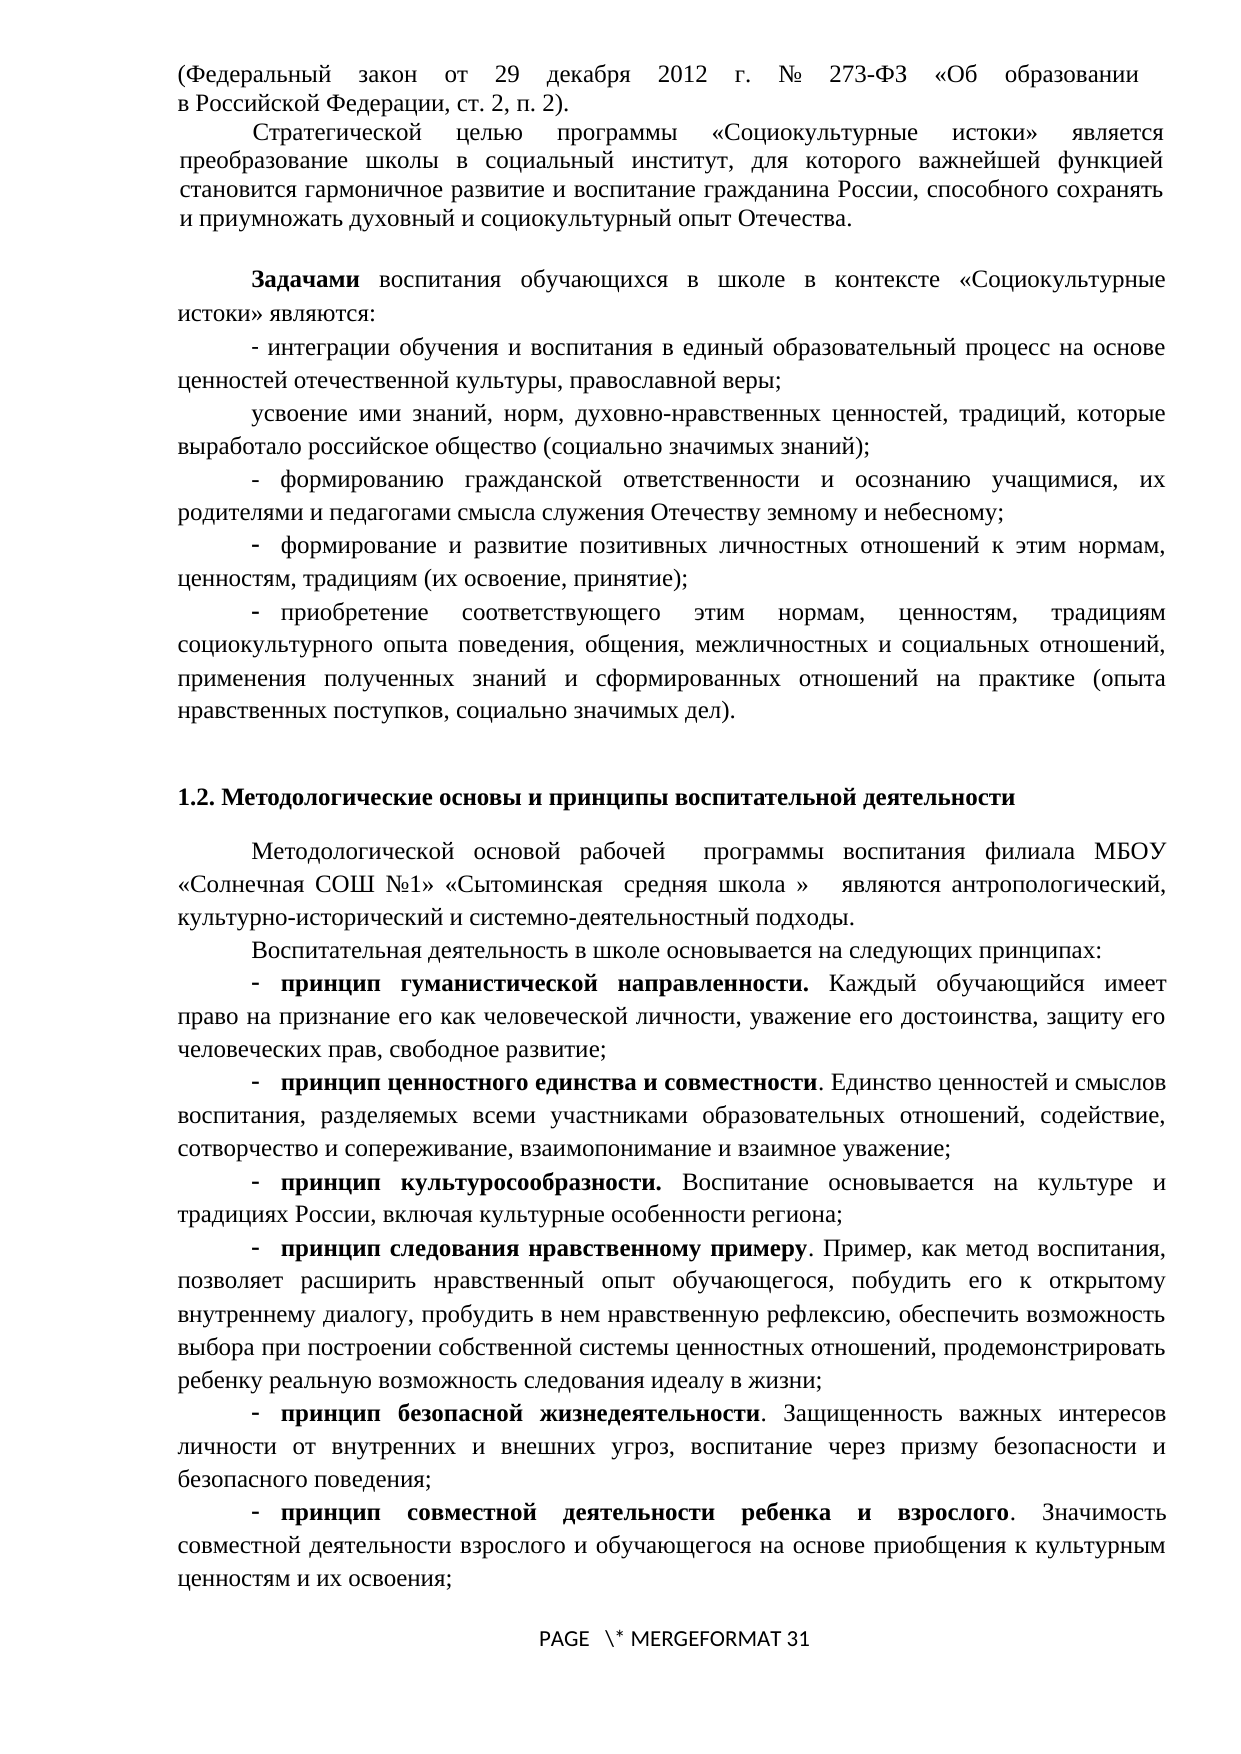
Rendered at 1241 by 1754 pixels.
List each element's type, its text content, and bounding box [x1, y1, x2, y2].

list принцип безопасной жизнедеятельности. Защищенность важных интересов личности от внутренних и внешних угроз, воспитание через призму безопасности и безопасного поведения; [177, 1398, 1167, 1492]
subtitle 1.2. Методологические основы и принципы воспитательной деятельности [177, 782, 1167, 811]
text - интеграции обучения и воспитания в единый образовательный процесс на основе ценностей отечественной культуры, православной веры; [177, 331, 1167, 394]
list принцип ценностного единства и совместности. Единство ценностей и смыслов воспитания, разделяемых всеми участниками образовательных отношений, содействие, сотворчество и сопереживание, взаимопонимание и взаимное уважение; [177, 1067, 1167, 1162]
list принцип культуросообразности. Воспитание основывается на культуре и традициях России, включая культурные особенности региона; [177, 1167, 1167, 1228]
list формирование и развитие позитивных личностных отношений к этим нормам, ценностям, традициям (их освоение, принятие); [177, 531, 1167, 592]
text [177, 59, 1167, 117]
list принцип совместной деятельности ребенка и взрослого. Значимость совместной деятельности взрослого и обучающегося на основе приобщения к культурным ценностям и их освоения; [177, 1497, 1167, 1592]
list приобретение соответствующего этим нормам, ценностям, традициям социокультурного опыта поведения, общения, межличностных и социальных отношений, применения полученных знаний и сформированных отношений на практике (опыта нравственных поступков, социально значимых дел). [177, 597, 1167, 724]
text усвоение ими знаний, норм, духовно-нравственных ценностей, традиций, которые выработало российское общество (социально значимых знаний); [177, 398, 1167, 460]
text - формированию гражданской ответственности и осознанию учащимися, их родителями и педагогами смысла служения Отечеству земному и небесному; [177, 464, 1167, 526]
text Методологической основой рабочей программы воспитания филиала МБОУ «Солнечная СОШ №1» «Сытоминская средняя школа » являются антропологический, культурно-исторический и системно-деятельностный подходы. [177, 836, 1167, 931]
text Задачами воспитания обучающихся в школе в контексте «Социокультурные истоки» являются: [177, 264, 1167, 326]
list принцип следования нравственному примеру. Пример, как метод воспитания, позволяет расширить нравственный опыт обучающегося, побудить его к открытому внутреннему диалогу, пробудить в нем нравственную рефлексию, обеспечить возможность выбора при построении собственной системы ценностных отношений, продемонстрировать ребенку реальную возможность следования идеалу в жизни; [177, 1233, 1167, 1393]
text Воспитательная деятельность в школе основывается на следующих принципах: [177, 935, 1167, 964]
text Стратегической целью программы «Социокультурные истоки» является преобразование школы в социальный институт, для которого важнейшей функцией становится гармоничное развитие и воспитание гражданина России, способного сохранять и приумножать духовный и социокультурный опыт Отечества. [179, 117, 1164, 232]
list принцип гуманистической направленности. Каждый обучающийся имеет право на признание его как человеческой личности, уважение его достоинства, защиту его человеческих прав, свободное развитие; [177, 968, 1167, 1063]
